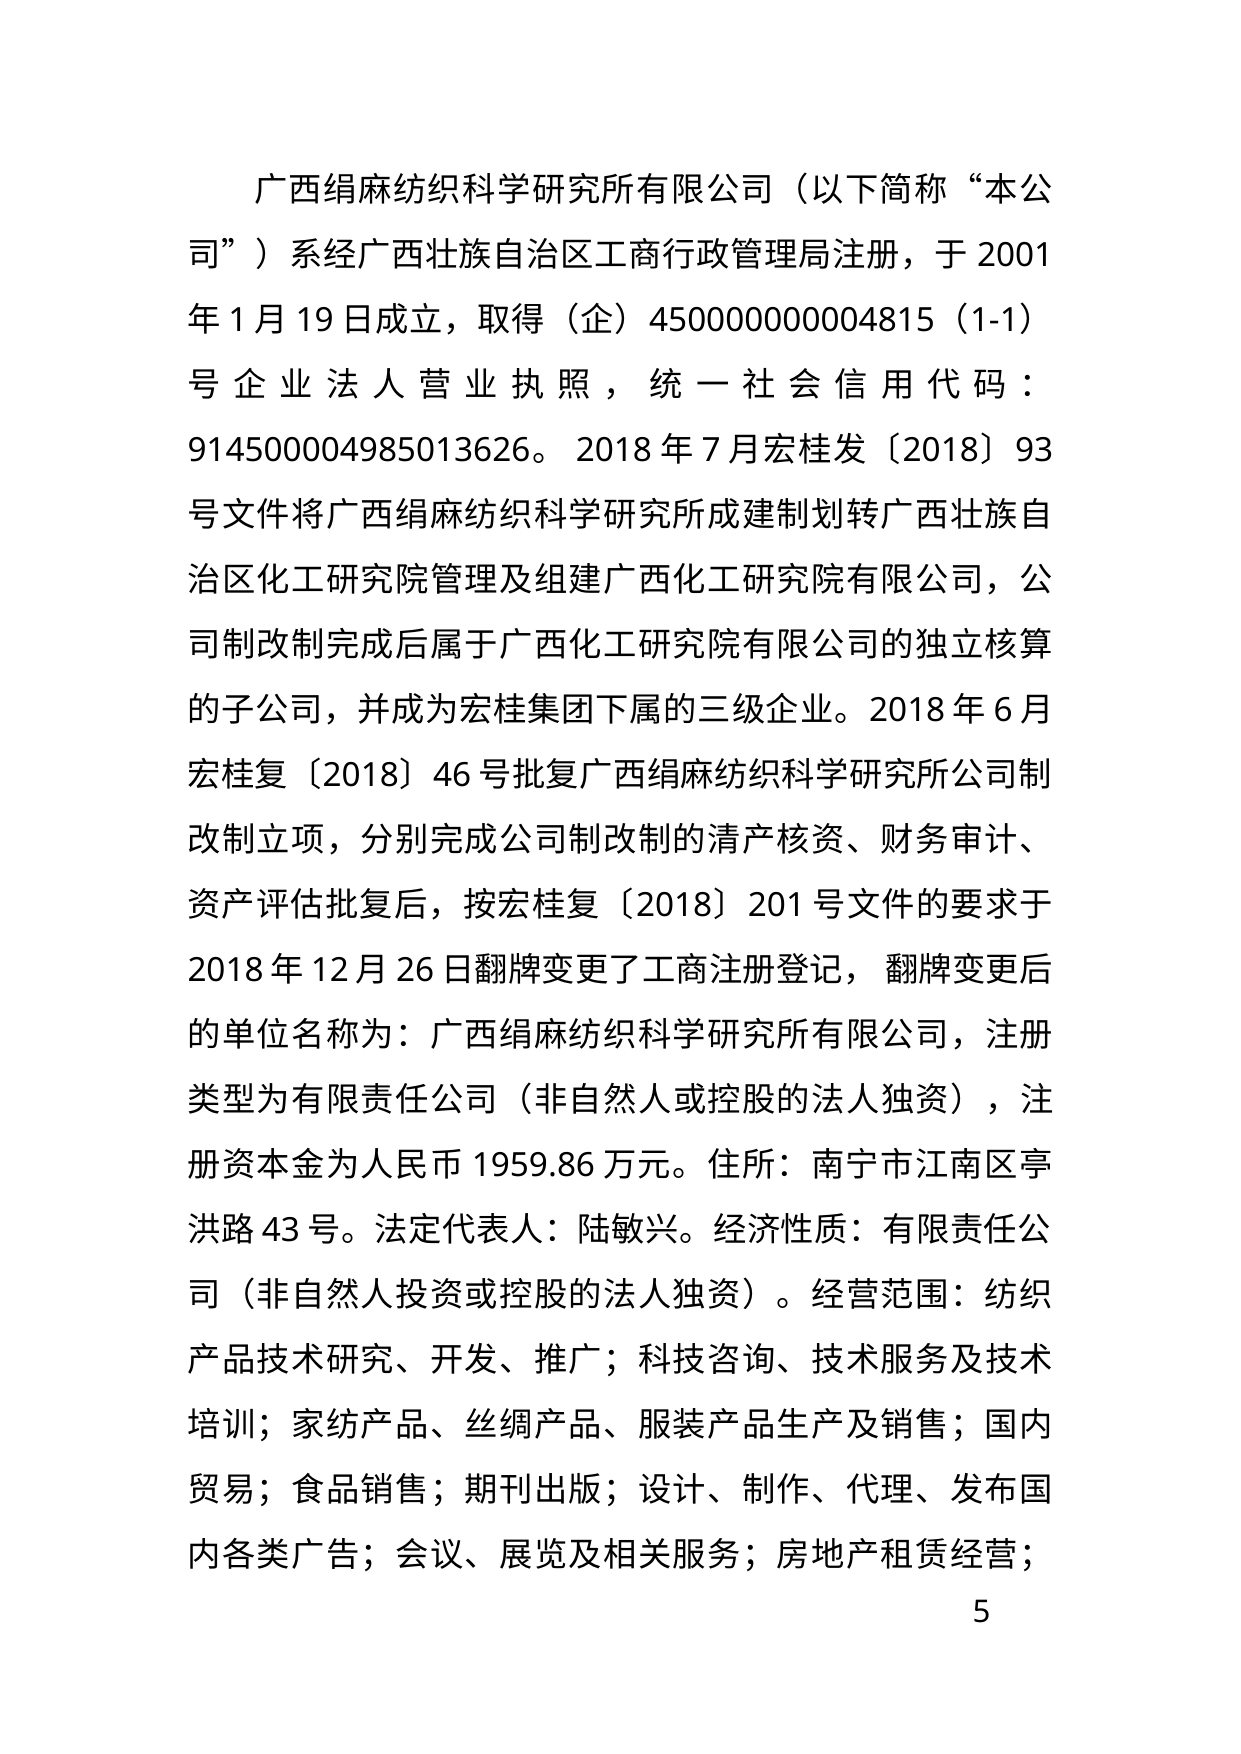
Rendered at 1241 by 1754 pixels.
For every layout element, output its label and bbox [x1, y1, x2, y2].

text [187, 155, 1053, 1585]
